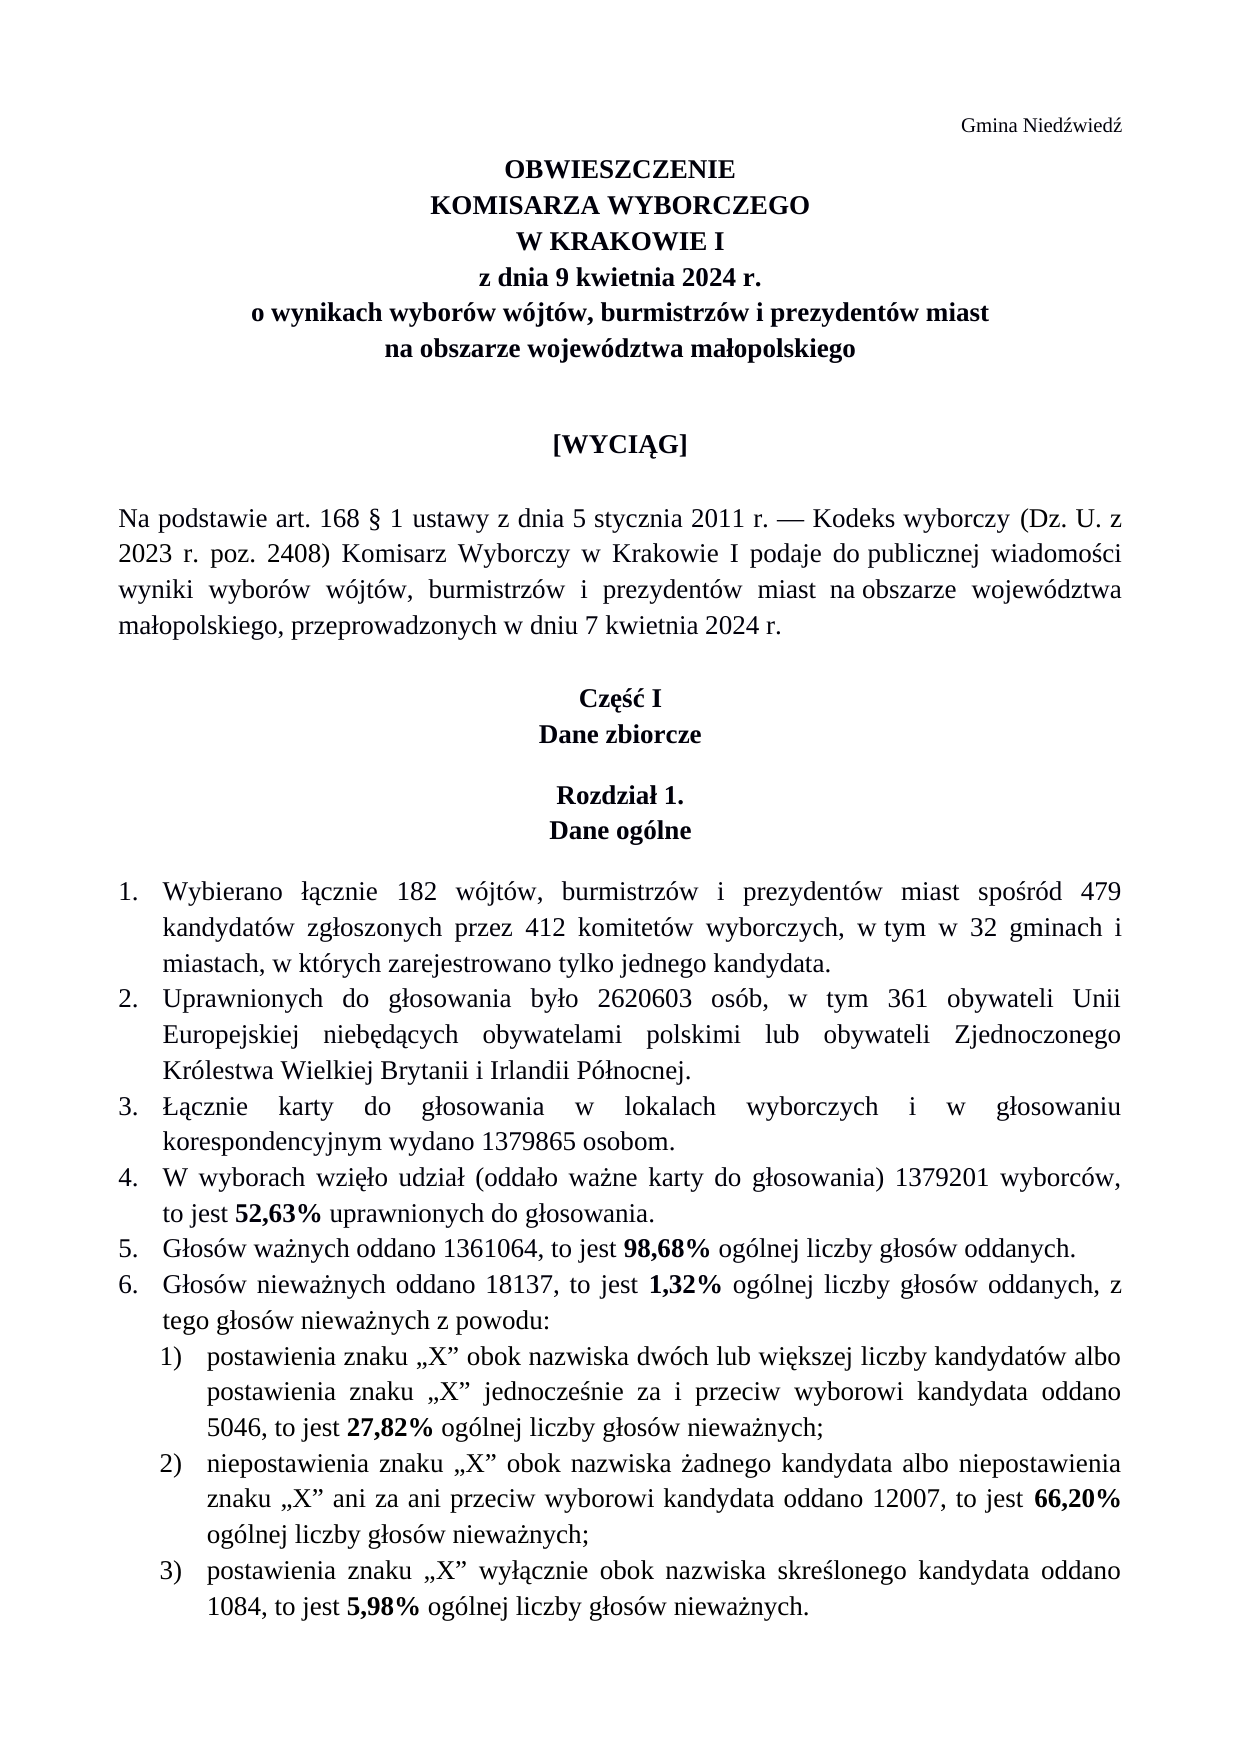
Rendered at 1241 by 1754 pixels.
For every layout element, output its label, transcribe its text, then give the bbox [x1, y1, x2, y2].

text 2. Uprawnionych do głosowania było 2620603 osób, w tym 361 obywateli Unii Europejskiej niebędących obywatelami polskimi lub obywateli Zjednoczonego Królestwa Wielkiej Brytanii i Irlandii Północnej. [118, 982, 1122, 1085]
text 6. Głosów nieważnych oddano 18137, to jest 1,32% ogólnej liczby głosów oddanych, z tego głosów nieważnych z powodu: [118, 1268, 1122, 1335]
title [WYCIĄG] [118, 429, 1122, 460]
text 4. W wyborach wzięło udział (oddało ważne karty do głosowania) 1379201 wyborców, to jest 52,63% uprawnionych do głosowania. [118, 1161, 1122, 1228]
text 1) postawienia znaku „X” obok nazwiska dwóch lub większej liczby kandydatów albo postawienia znaku „X” jednocześnie za i przeciw wyborowi kandydata oddano 5046, to jest 27,82% ogólnej liczby głosów nieważnych; [159, 1340, 1122, 1442]
text Na podstawie art. 168 § 1 ustawy z dnia 5 stycznia 2011 r. — Kodeks wyborczy (Dz. U. z 2023 r. poz. 2408) Komisarz Wyborczy w Krakowie I podaje do publicznej wiadomości wyniki wyborów wójtów, burmistrzów i prezydentów miast na obszarze województwa małopolskiego, przeprowadzonych w dniu 7 kwietnia 2024 r. [118, 502, 1122, 640]
text 5. Głosów ważnych oddano 1361064, to jest 98,68% ogólnej liczby głosów oddanych. [118, 1232, 1122, 1264]
text Rozdział 1. Dane ogólne [118, 779, 1122, 846]
text 1. Wybierano łącznie 182 wójtów, burmistrzów i prezydentów miast spośród 479 kandydatów zgłoszonych przez 412 komitetów wyborczych, w tym w 32 gminach i miastach, w których zarejestrowano tylko jednego kandydata. [118, 875, 1122, 978]
text Gmina Niedźwiedź [118, 113, 1122, 137]
list 3) postawienia znaku „X” wyłącznie obok nazwiska skreślonego kandydata oddano 1084, to jest 5,98% ogólnej liczby głosów nieważnych. [159, 1554, 1122, 1621]
title OBWIESZCZENIE KOMISARZA WYBORCZEGO W KRAKOWIE I z dnia 9 kwietnia 2024 r. o wynikach wyborów wójtów, burmistrzów i prezydentów miast na obszarze województwa małopolskiego [118, 153, 1122, 363]
text 2) niepostawienia znaku „X” obok nazwiska żadnego kandydata albo niepostawienia znaku „X” ani za ani przeciw wyborowi kandydata oddano 12007, to jest 66,20% ogólnej liczby głosów nieważnych; [159, 1447, 1122, 1549]
subtitle Część I Dane zbiorcze [118, 682, 1122, 749]
text 3. Łącznie karty do głosowania w lokalach wyborczych i w głosowaniu korespondencyjnym wydano 1379865 osobom. [118, 1089, 1122, 1156]
